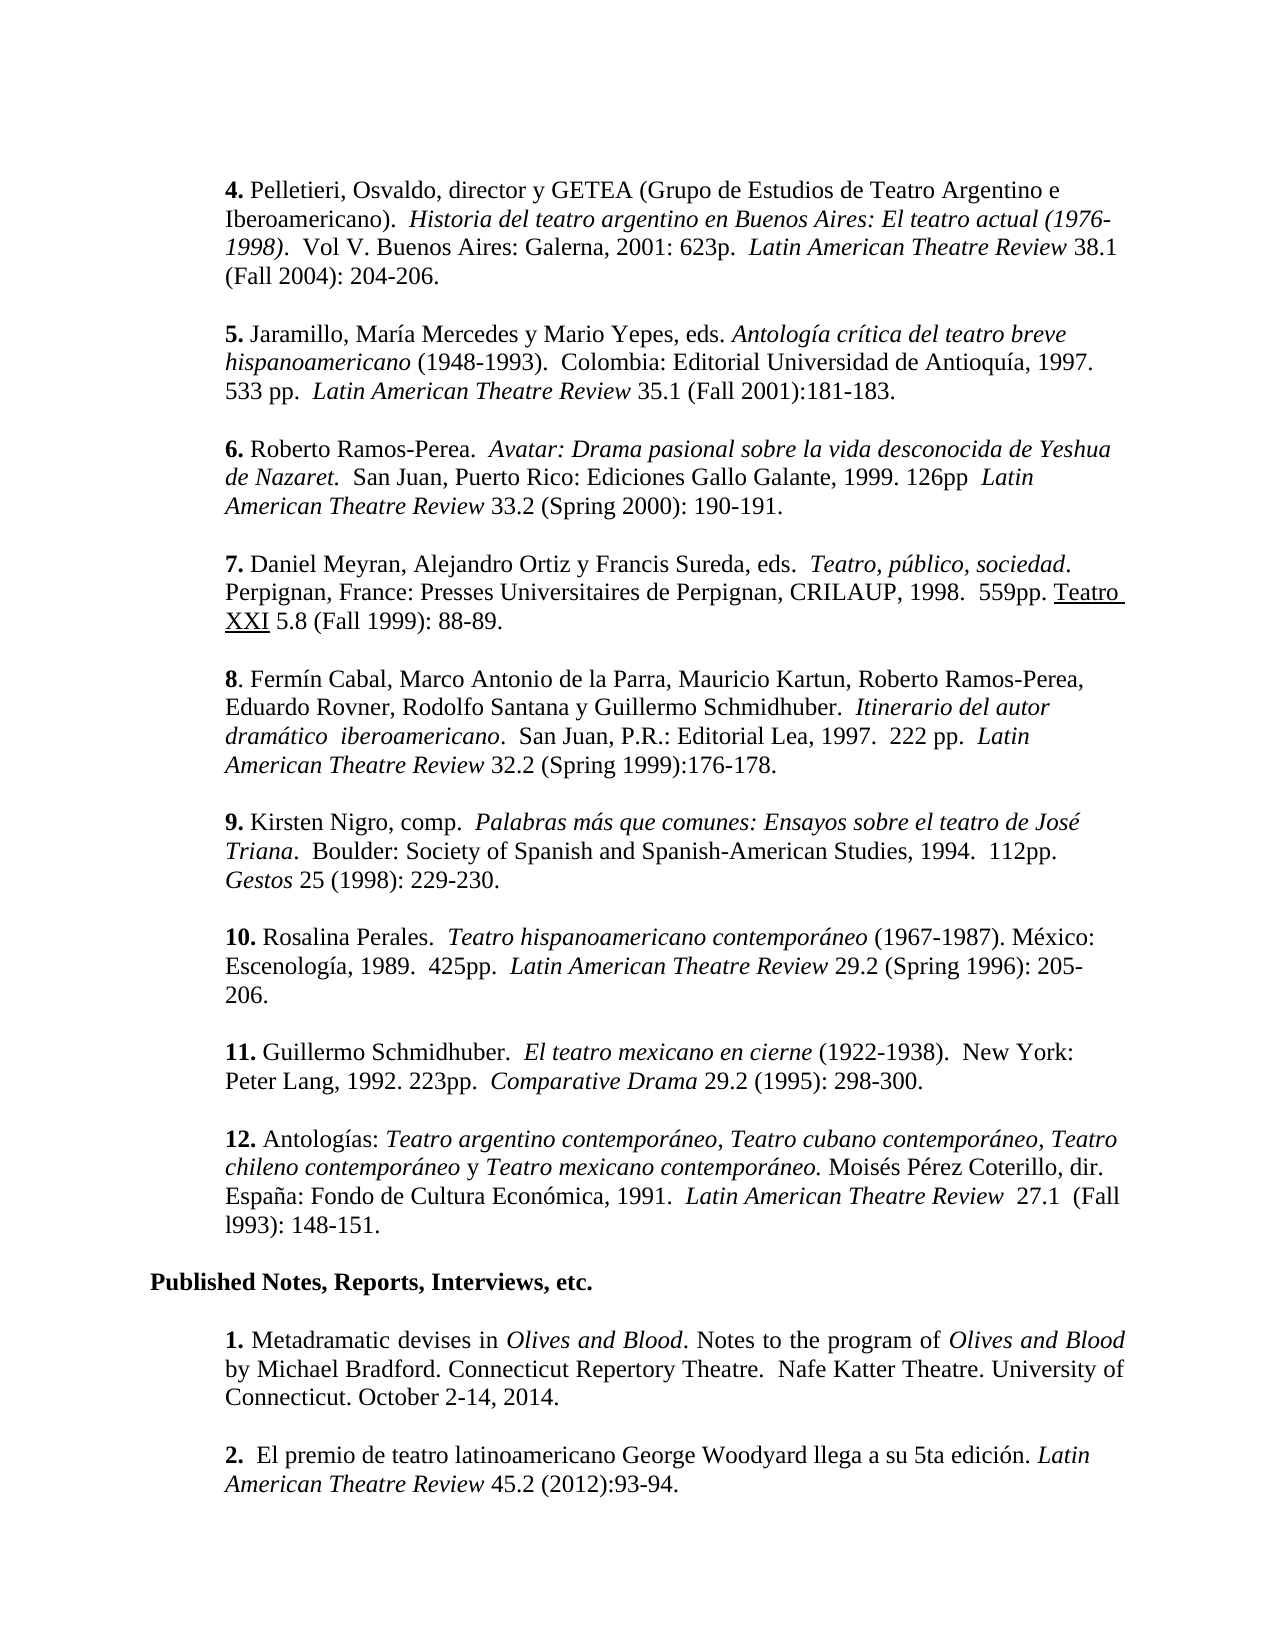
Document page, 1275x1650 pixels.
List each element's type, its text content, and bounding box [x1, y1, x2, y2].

list Published Notes, Reports, Interviews, etc. [150, 1267, 1125, 1296]
text 4. Pelletieri, Osvaldo, director y GETEA (Grupo de Estudios de Teatro Argentino e Iberoamericano). Historia del teatro argentino en Buenos Aires: El teatro actual (1976-1998). Vol V. Buenos Aires: Galerna, 2001: 623p. Latin American Theatre Review 38.1 (Fall 2004): 204-206. [225, 175, 1125, 290]
text 2. El premio de teatro latinoamericano George Woodyard llega a su 5ta edición. Latin American Theatre Review 45.2 (2012):93-94. [225, 1440, 1125, 1497]
text 12. Antologías: Teatro argentino contemporáneo, Teatro cubano contemporáneo, Teatro chileno contemporáneo y Teatro mexicano contemporáneo. Moisés Pérez Coterillo, dir. España: Fondo de Cultura Económica, 1991. Latin American Theatre Review 27.1 (Fall l993): 148-151. [225, 1124, 1125, 1239]
text 5. Jaramillo, María Mercedes y Mario Yepes, eds. Antología crítica del teatro breve hispanoamericano (1948-1993). Colombia: Editorial Universidad de Antioquía, 1997. 533 pp. Latin American Theatre Review 35.1 (Fall 2001):181-183. [225, 319, 1125, 405]
text 11. Guillermo Schmidhuber. El teatro mexicano en cierne (1922-1938). New York: Peter Lang, 1992. 223pp. Comparative Drama 29.2 (1995): 298-300. [225, 1037, 1125, 1095]
text 9. Kirsten Nigro, comp. Palabras más que comunes: Ensayos sobre el teatro de José Triana. Boulder: Society of Spanish and Spanish-American Studies, 1994. 112pp. Gestos 25 (1998): 229-230. [225, 807, 1125, 894]
text 10. Rosalina Perales. Teatro hispanoamericano contemporáneo (1967-1987). México: Escenología, 1989. 425pp. Latin American Theatre Review 29.2 (Spring 1996): 205-206. [225, 922, 1125, 1009]
text 7. Daniel Meyran, Alejandro Ortiz y Francis Sureda, eds. Teatro, público, sociedad. Perpignan, France: Presses Universitaires de Perpignan, CRILAUP, 1998. 559pp. Teatro XXI 5.8 (Fall 1999): 88-89. [225, 549, 1125, 635]
text 8. Fermín Cabal, Marco Antonio de la Parra, Mauricio Kartun, Roberto Ramos-Perea, Eduardo Rovner, Rodolfo Santana y Guillermo Schmidhuber. Itinerario del autor dramático iberoamericano. San Juan, P.R.: Editorial Lea, 1997. 222 pp. Latin American Theatre Review 32.2 (Spring 1999):176-178. [225, 664, 1125, 779]
text 6. Roberto Ramos-Perea. Avatar: Drama pasional sobre la vida desconocida de Yeshua de Nazaret. San Juan, Puerto Rico: Ediciones Gallo Galante, 1999. 126pp Latin American Theatre Review 33.2 (Spring 2000): 190-191. [225, 434, 1125, 520]
list 1. Metadramatic devises in Olives and Blood. Notes to the program of Olives and Blood by Michael Bradford. Connecticut Repertory Theatre. Nafe Katter Theatre. University of Connecticut. October 2-14, 2014. [225, 1325, 1125, 1411]
